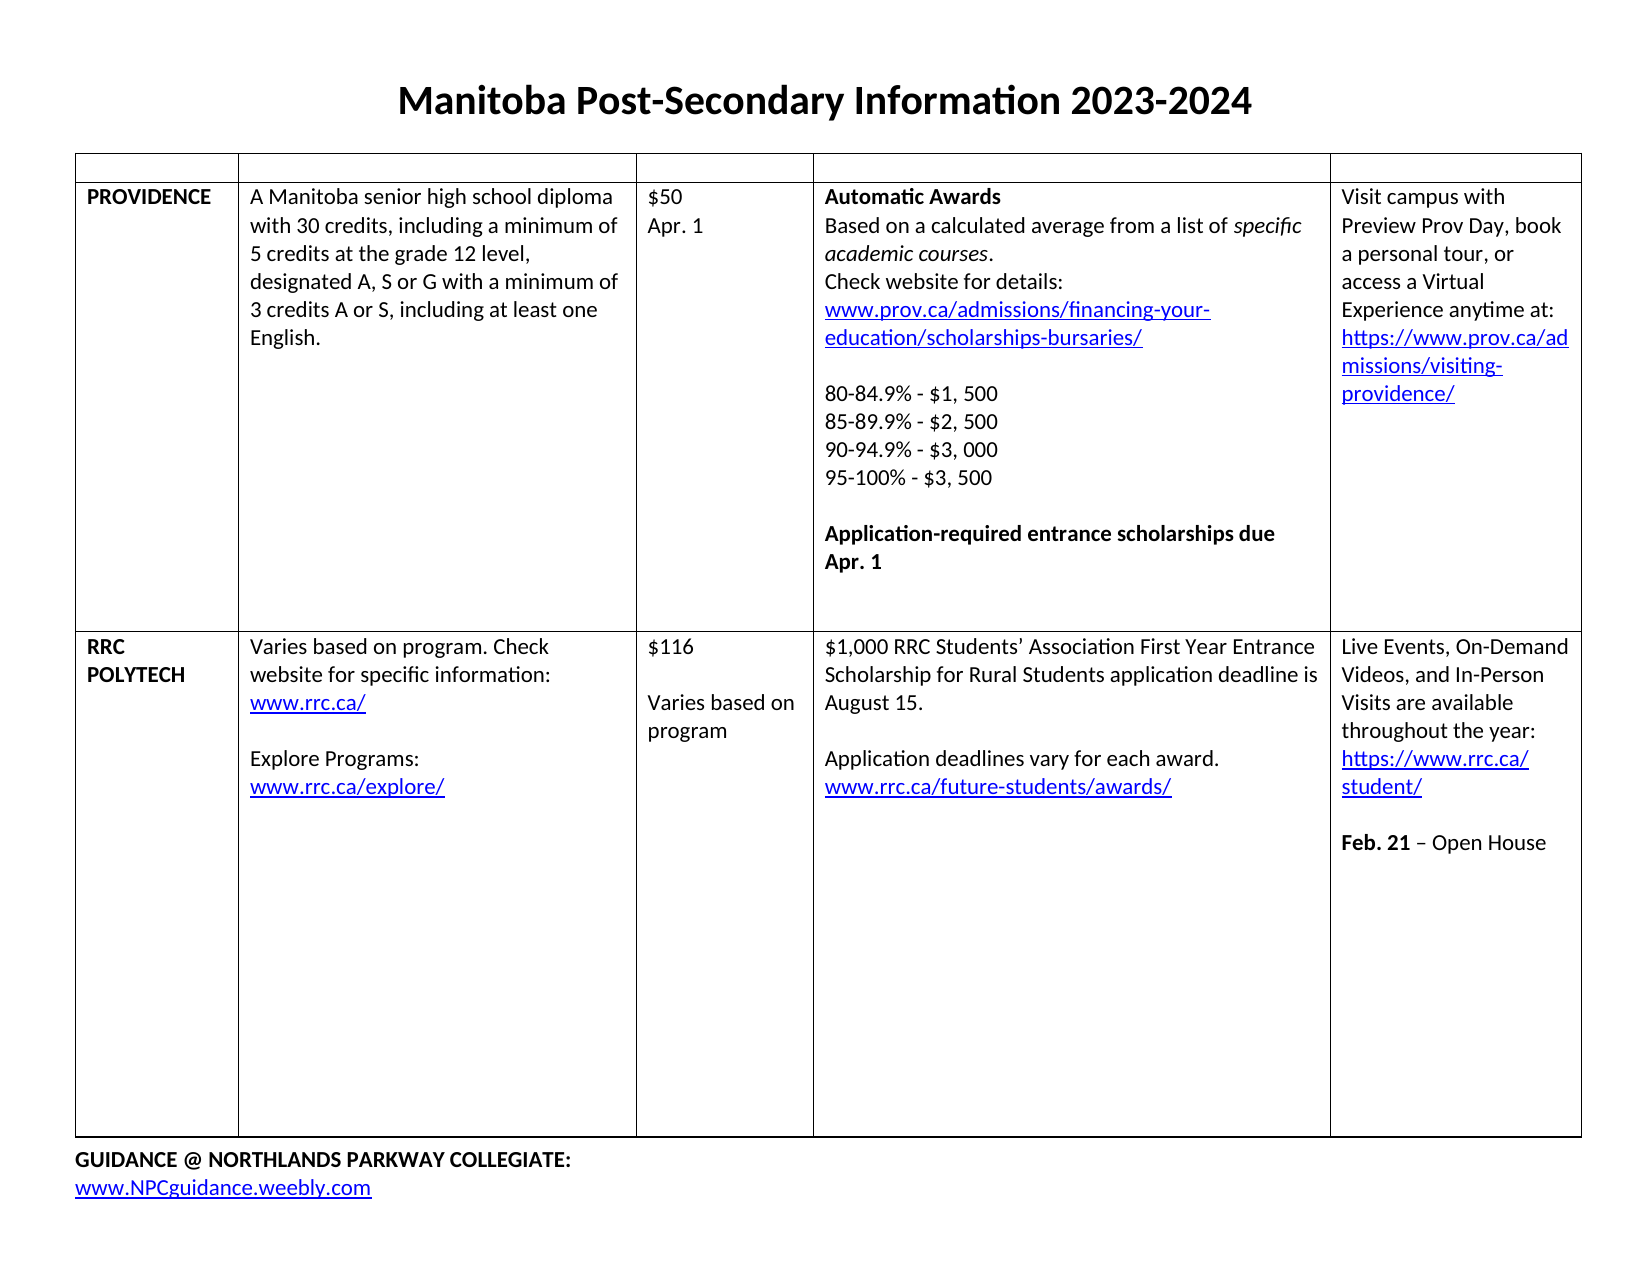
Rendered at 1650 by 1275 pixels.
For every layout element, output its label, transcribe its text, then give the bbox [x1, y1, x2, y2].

table_cell $116 Varies based on program [637, 632, 813, 1136]
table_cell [76, 154, 238, 182]
table_cell Visit campus with Preview Prov Day, book a personal tour, or access a Virtual Experience anytime at: https://www.prov.ca/admissions/visiting-providence/ [1331, 183, 1581, 631]
table_cell Varies based on program. Check website for specific information: www.rrc.ca/ Explore Programs: www.rrc.ca/explore/ [239, 632, 636, 1136]
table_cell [814, 154, 1330, 182]
table_cell $50 Apr. 1 [637, 183, 813, 631]
table_cell RRC POLYTECH [76, 632, 238, 1136]
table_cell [637, 154, 813, 182]
table_cell $1,000 RRC Students’ Association First Year Entrance Scholarship for Rural Students application deadline is August 15. Application deadlines vary for each award. www.rrc.ca/future-students/awards/ [814, 632, 1330, 1136]
table_cell Providence [76, 183, 238, 631]
table_cell Live Events, On-Demand Videos, and In-Person Visits are available throughout the year: https://www.rrc.ca/student/ Feb. 21 – Open House [1331, 632, 1581, 1136]
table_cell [239, 154, 636, 182]
table_cell Automatic Awards Based on a calculated average from a list of specific academic courses. Check website for details: www.prov.ca/admissions/financing-your-education/scholarships-bursaries/ 80-84.9% - $1, 500 85-89.9% - $2, 500 90-94.9% - $3, 000 95-100% - $3, 500 Application-required entrance scholarships due Apr. 1 [814, 183, 1330, 631]
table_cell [1331, 154, 1581, 182]
table_cell A Manitoba senior high school diploma with 30 credits, including a minimum of 5 credits at the grade 12 level, designated A, S or G with a minimum of 3 credits A or S, including at least one English. [239, 183, 636, 631]
